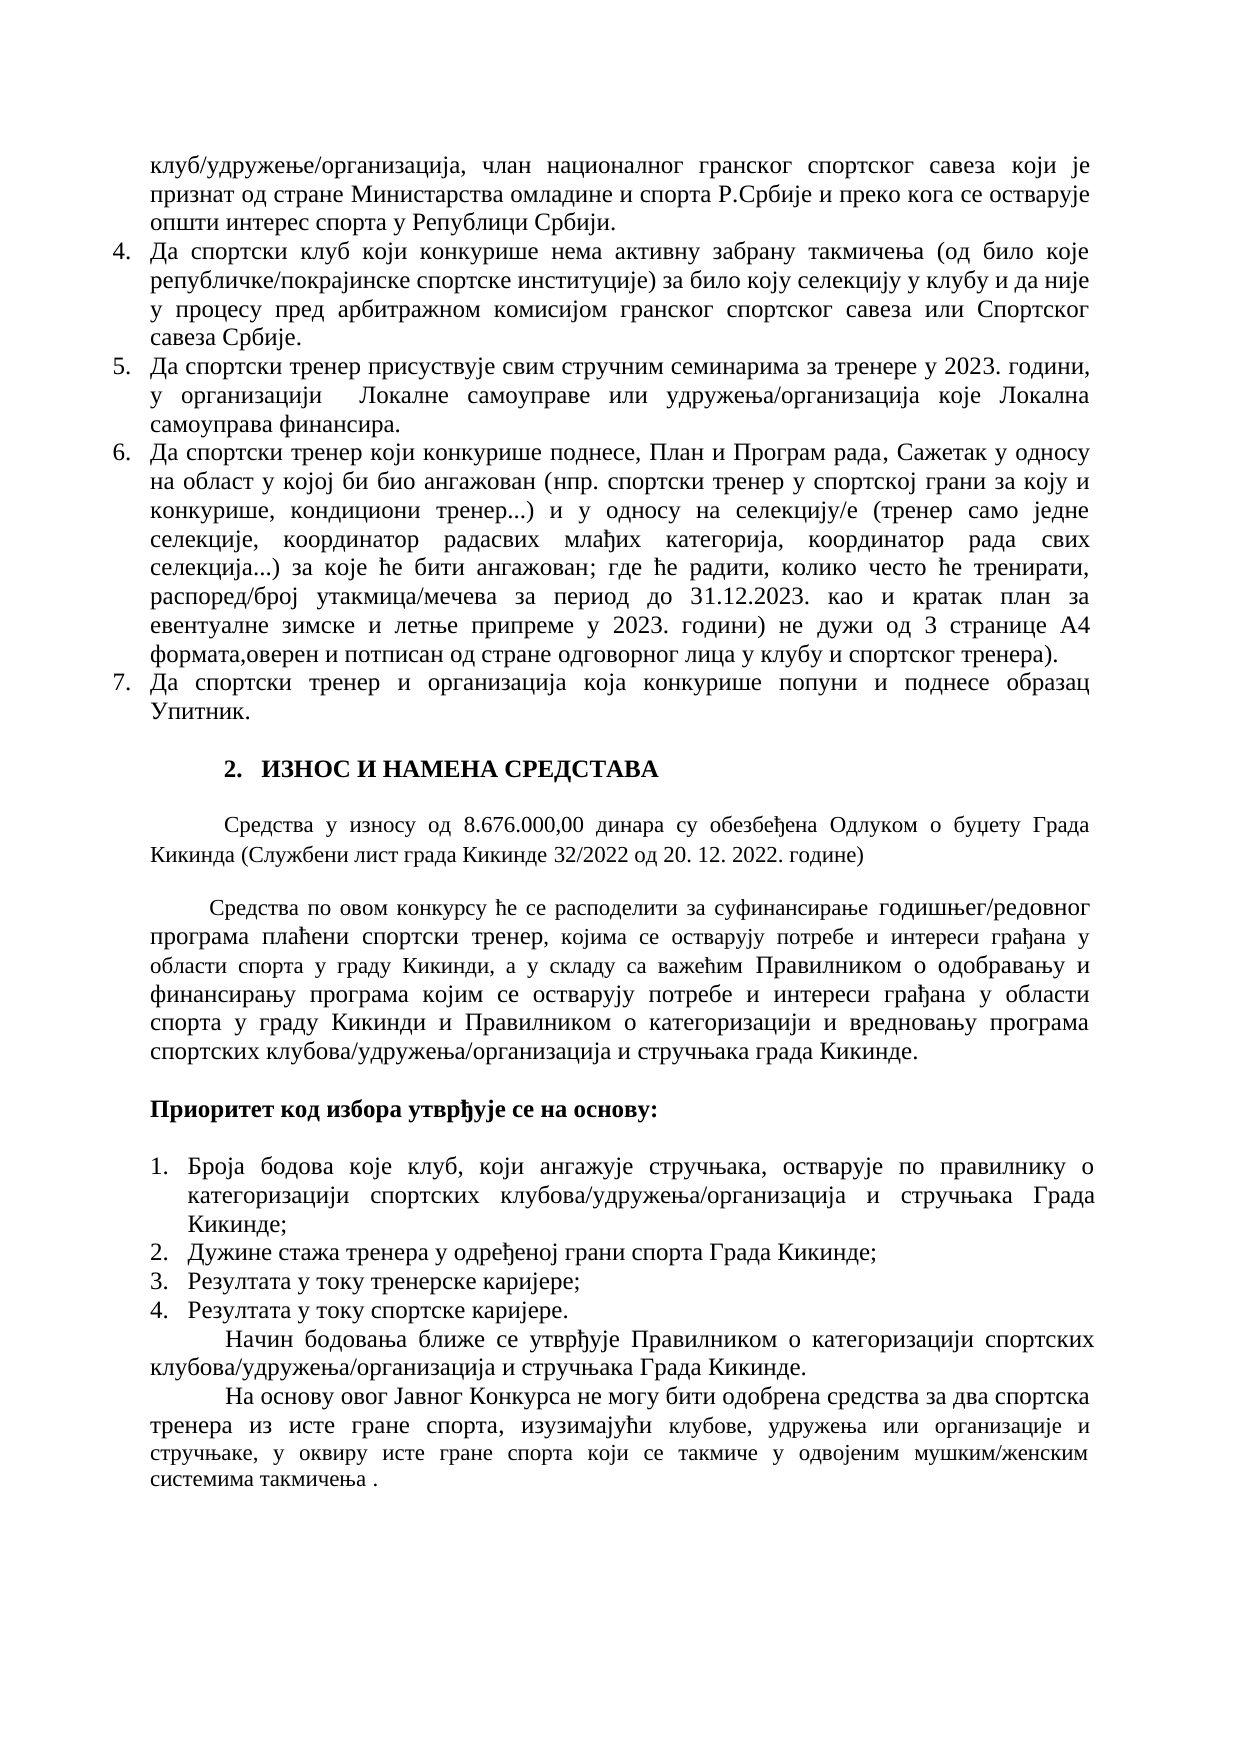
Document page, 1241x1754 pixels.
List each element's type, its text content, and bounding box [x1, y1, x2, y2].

list Дужине стажа тренера у одређеној грани спорта Града Кикинде; [150, 1237, 1096, 1266]
text Начин бодовања ближе се утврђује Правилником о категоризацији спортских клубова/удружења/организација и стручњака Града Кикинде. [150, 1324, 1096, 1381]
list Да спортски клуб који конкурише нема активну забрану такмичења (од било које републичке/покрајинске спортске институције) за било коју селекцију у клубу и да није у процесу пред арбитражном комисијом гранског спортског савеза или Спортског савеза Србије. [112, 236, 1090, 351]
list Да спортски тренер присуствује свим стручним семинарима за тренере у 2023. години, у организацији Локалне самоуправе или удружења/организација које Локална самоуправа финансира. [112, 351, 1090, 437]
text Средства по овом конкурсу ће се расподелити за суфинансирање годишњег/редовног програма плаћени спортски тренер, којима се остварују потребе и интереси грађана у области спорта у граду Кикинди, а у складу са важећим Правилником о одобравању и финансирању програма којим се остварују потребе и интереси грађана у области спорта у граду Кикинди и Правилником о категоризацији и вредновању програма спортских клубова/удружења/организација и стручњака града Кикинде. [150, 892, 1090, 1065]
list Резултата у току тренерске каријере; [150, 1266, 1096, 1295]
text Средства у износу од 8.676.000,00 динара су обезбеђена Одлуком о буџету Града Кикинда (Службени лист града Кикинде 32/2022 од 20. 12. 2022. године) [150, 811, 1090, 868]
list Броја бодова које клуб, који ангажује стручњака, остварује по правилнику о категоризацији спортских клубова/удружења/организација и стручњака Града Кикинде; [150, 1151, 1096, 1237]
list Резултата у току спортске каријере. [150, 1295, 1096, 1324]
list Да спортски тренер који конкурише поднесе, План и Програм рада, Сажетак у односу на област у којој би био ангажован (нпр. спортски тренер у спортској грани за коју и конкурише, кондициони тренер...) и у односу на селекцију/е (тренер само једне селекције, координатор радасвих млађих категорија, координатор рада свих селекција...) за које ће бити ангажован; где ће радити, колико често ће тренирати, распоред/број утакмица/мечева за период до 31.12.2023. као и кратак план за евентуалне зимске и летње припреме у 2023. години) не дужи од 3 странице А4 формата,оверен и потписан од стране одговорног лица у клубу и спортског тренера). [112, 437, 1090, 667]
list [112, 150, 1090, 236]
text На основу овог Јавног Конкурса не могу бити одобрена средства за два спортска тренера из исте гране спорта, изузимајући клубове, удружења или организације и стручњаке, у оквиру исте гране спорта који се такмиче у одвојеним мушким/женским системима такмичења . [150, 1381, 1090, 1491]
list Да спортски тренер и организација која конкурише попуни и поднесе образац Упитник. [112, 667, 1090, 725]
text Приоритет код избора утврђује се на основу: [150, 1094, 1096, 1122]
list ИЗНОС И НАМЕНА СРЕДСТАВА [224, 754, 1090, 782]
